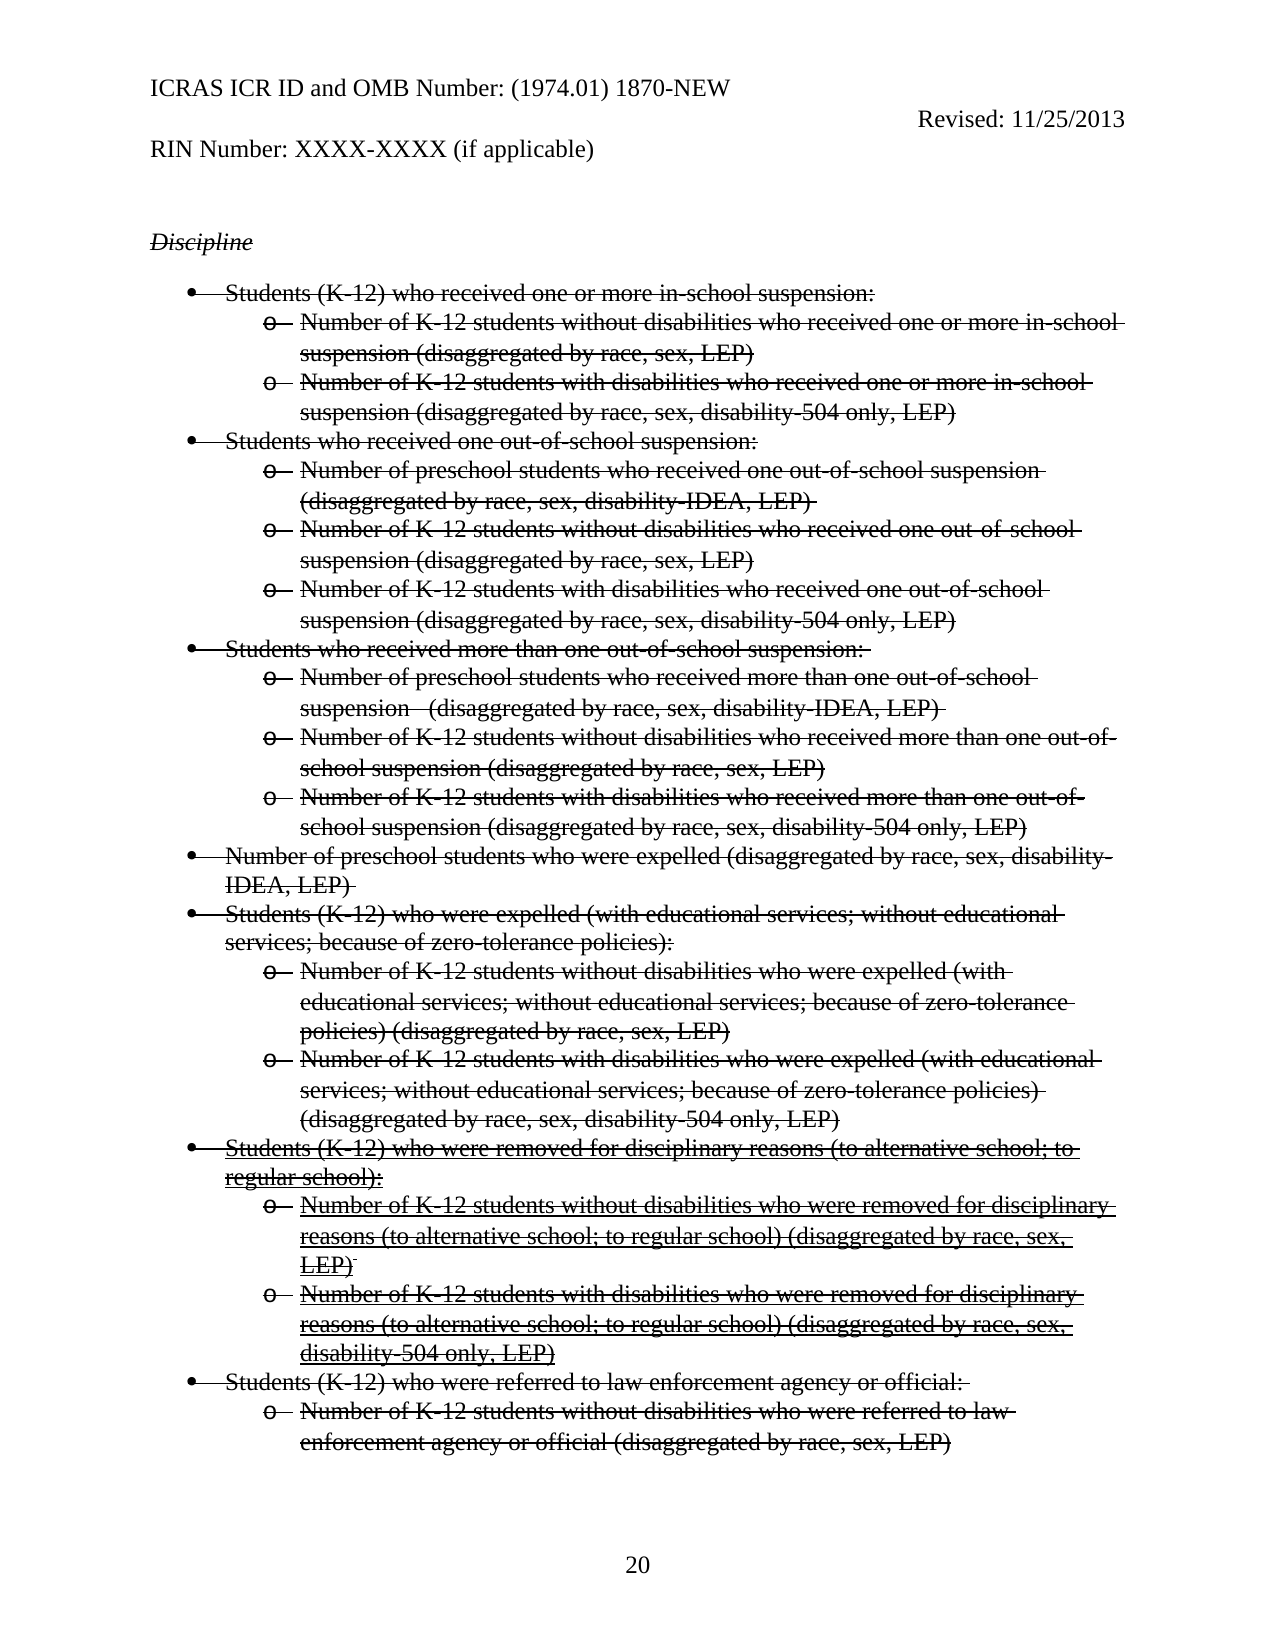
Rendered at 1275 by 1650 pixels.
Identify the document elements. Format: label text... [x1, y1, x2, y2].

list Number of preschool students who received more than one out-of-school suspension (disaggregated by race, sex, disability-IDEA, LEP) [262, 662, 1125, 722]
list Students who received one out-of-school suspension: [187, 426, 1125, 455]
list Number of preschool students who received one out-of-school suspension (disaggregated by race, sex, disability-IDEA, LEP) [262, 455, 1125, 514]
text Discipline [150, 227, 1125, 256]
list Number of K-12 students with disabilities who received one out-of-school suspension (disaggregated by race, sex, disability-504 only, LEP) [262, 574, 1125, 634]
list Number of K-12 students with disabilities who were expelled (with educational services; without educational services; because of zero-tolerance policies) (disaggregated by race, sex, disability-504 only, LEP) [262, 1044, 1125, 1133]
list Number of K-12 students with disabilities who received one or more in-school suspension (disaggregated by race, sex, disability-504 only, LEP) [262, 367, 1125, 426]
list Number of K-12 students without disabilities who were referred to law enforcement agency or official (disaggregated by race, sex, LEP) [262, 1396, 1125, 1455]
list Students (K-12) who were expelled (with educational services; without educational services; because of zero-tolerance policies): [187, 899, 1125, 956]
list Number of K-12 students without disabilities who received one or more in-school suspension (disaggregated by race, sex, LEP) [262, 307, 1125, 367]
list Students (K-12) who were removed for disciplinary reasons (to alternative school; to regular school): [187, 1133, 1125, 1190]
list Number of K-12 students without disabilities who received more than one out-of-school suspension (disaggregated by race, sex, LEP) [262, 722, 1125, 782]
list Number of K-12 students without disabilities who were expelled (with educational services; without educational services; because of zero-tolerance policies) (disaggregated by race, sex, LEP) [262, 956, 1125, 1044]
list Number of K-12 students without disabilities who received one out-of-school suspension (disaggregated by race, sex, LEP) [262, 514, 1125, 574]
list Number of K-12 students with disabilities who received more than one out-of-school suspension (disaggregated by race, sex, disability-504 only, LEP) [262, 782, 1125, 841]
list Number of preschool students who were expelled (disaggregated by race, sex, disability-IDEA, LEP) [187, 841, 1125, 899]
list Number of K-12 students without disabilities who were removed for disciplinary reasons (to alternative school; to regular school) (disaggregated by race, sex, LEP) [262, 1190, 1125, 1279]
list Students (K-12) who were referred to law enforcement agency or official: [187, 1367, 1125, 1396]
list Students who received more than one out-of-school suspension: [187, 634, 1125, 662]
list Number of K-12 students with disabilities who were removed for disciplinary reasons (to alternative school; to regular school) (disaggregated by race, sex, disability-504 only, LEP) [262, 1279, 1125, 1367]
list Students (K-12) who received one or more in-school suspension: [187, 278, 1125, 307]
